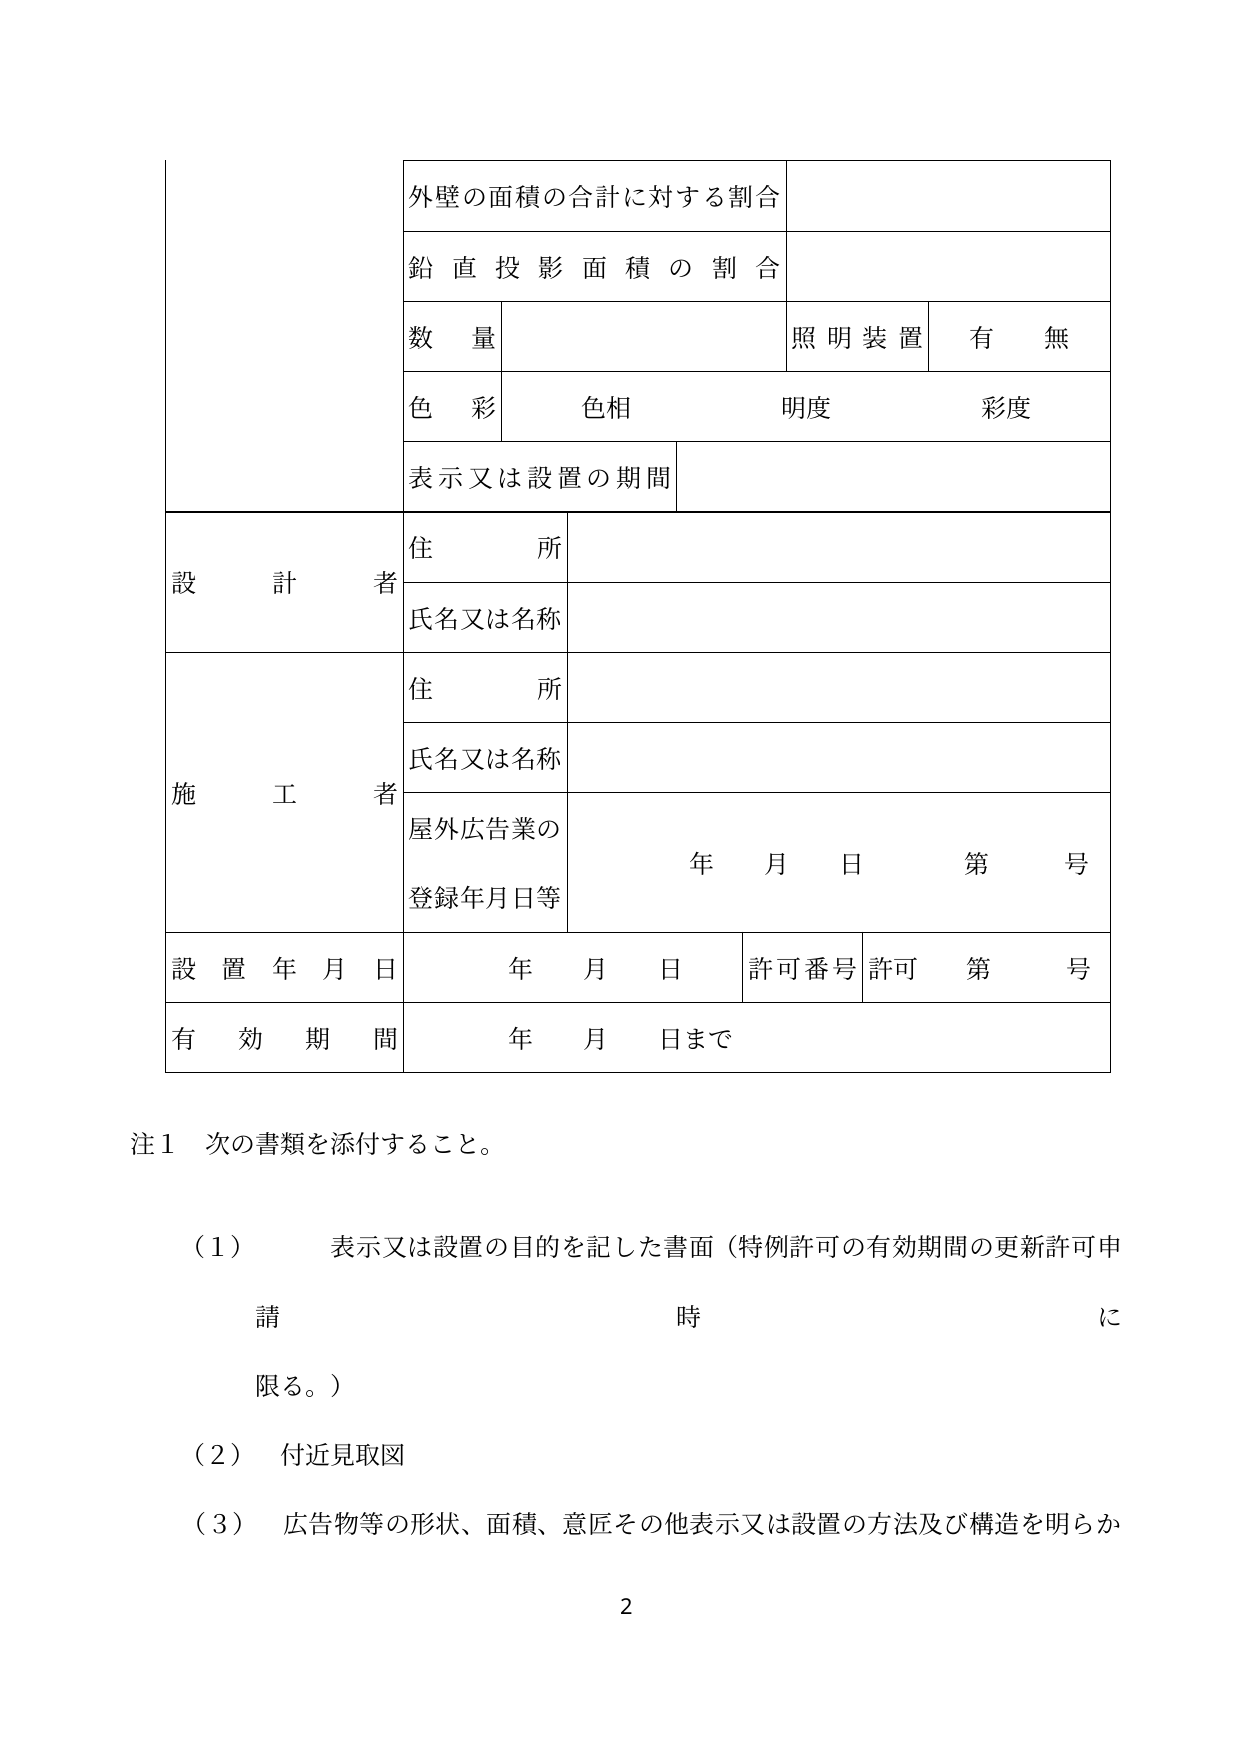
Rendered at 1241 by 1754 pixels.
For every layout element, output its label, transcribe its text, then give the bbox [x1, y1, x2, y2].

table_cell [502, 302, 786, 371]
table_cell [677, 442, 1110, 511]
table_cell 氏名又は名称 [404, 723, 567, 792]
text （２） 付近見取図 [130, 1419, 1122, 1488]
table_cell 鉛直投影面積の割合 [404, 232, 786, 301]
table_cell [568, 583, 1110, 652]
table_cell 年 月 日 [404, 933, 742, 1002]
table_cell 屋外広告業の登録年月日等 [404, 793, 567, 932]
table_cell 数量 [404, 302, 501, 371]
table_cell [787, 232, 1110, 301]
table_cell 住所 [404, 513, 567, 582]
table_cell 外壁の面積の合計に対する割合 [404, 161, 786, 231]
text 注１ 次の書類を添付すること。 [130, 1108, 1122, 1177]
table_cell 有 無 [929, 302, 1110, 371]
table_cell 照明装置 [787, 302, 928, 371]
table_cell 年 月 日 第 号 [568, 793, 1110, 932]
table_cell 氏名又は名称 [404, 583, 567, 652]
table_cell 設計者 [166, 513, 403, 652]
table_cell 色彩 [404, 372, 501, 441]
table_cell [568, 513, 1110, 582]
text （３） 広告物等の形状、面積、意匠その他表示又は設置の方法及び構造を明らか [130, 1488, 1122, 1557]
table_cell 施工者 [166, 653, 403, 932]
table_cell 年 月 日まで [404, 1003, 1110, 1072]
table_cell 表示又は設置の期間 [404, 442, 676, 511]
list 表示又は設置の目的を記した書面（特例許可の有効期間の更新許可申請時に [180, 1211, 1122, 1350]
text 限る。） [180, 1350, 1122, 1419]
table_cell 許可番号 [743, 933, 862, 1002]
table_cell [787, 161, 1110, 231]
table_cell 設置年月日 [166, 933, 403, 1002]
table_cell [568, 723, 1110, 792]
table_cell 色相 明度 彩度 [502, 372, 1110, 441]
table_cell [568, 653, 1110, 722]
table_cell 有効期間 [166, 1003, 403, 1072]
table_cell 許可 第 号 [863, 933, 1110, 1002]
table_cell 住所 [404, 653, 567, 722]
